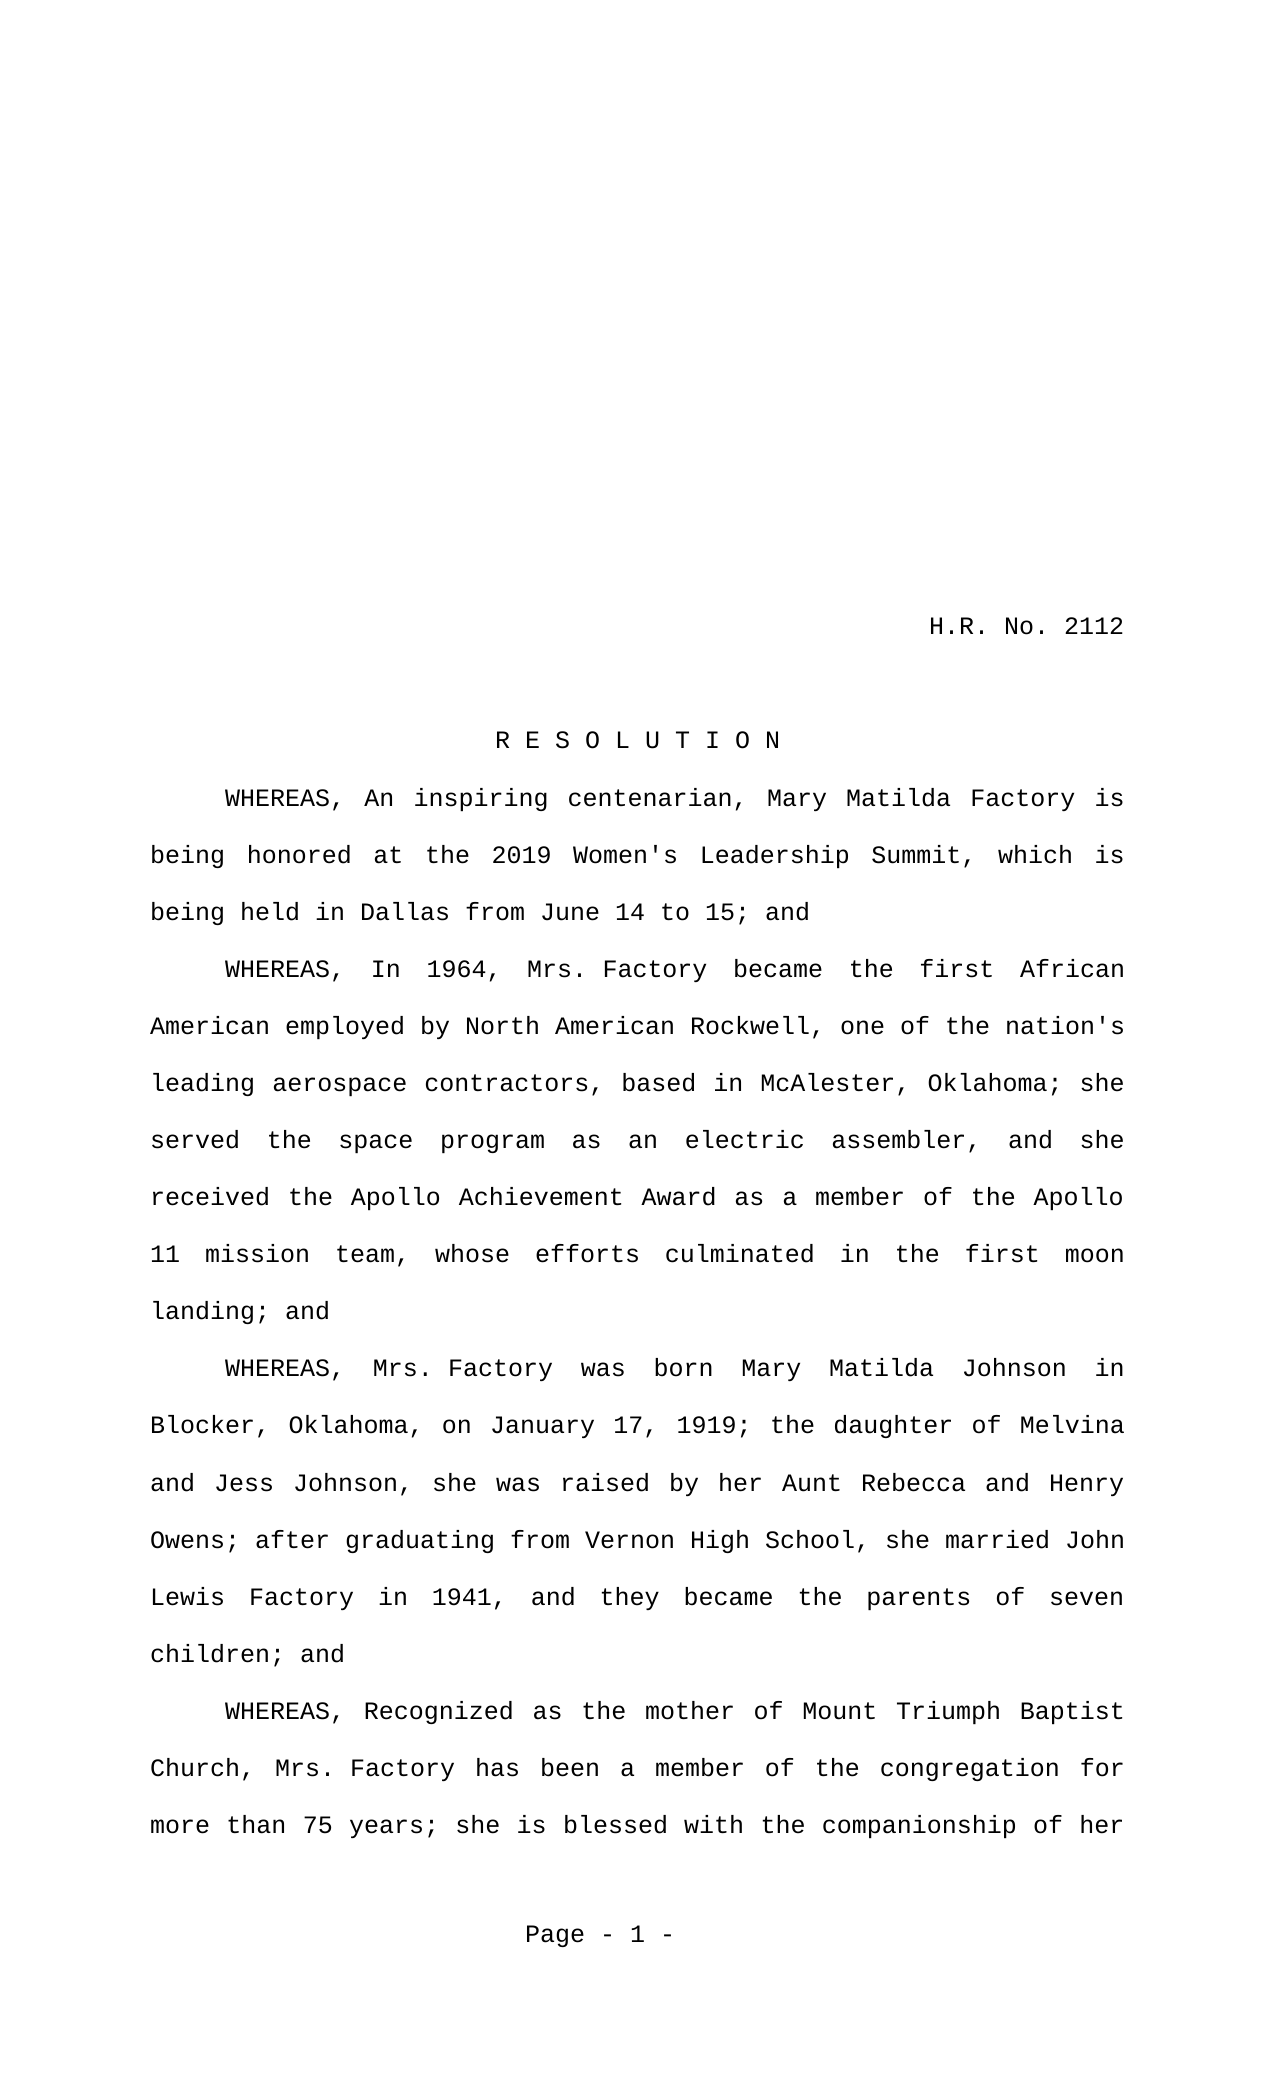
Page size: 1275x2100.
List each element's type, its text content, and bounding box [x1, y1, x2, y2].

text WHEREAS, An inspiring centenarian, Mary Matilda Factory is being honored at the 2019 Women's Leadership Summit, which is being held in Dallas from June 14 to 15; and [150, 785, 1125, 928]
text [150, 1698, 1125, 1841]
text R E S O L U T I O N [150, 728, 1125, 756]
text WHEREAS, In 1964, Mrs. Factory became the first African American employed by North American Rockwell, one of the nation's leading aerospace contractors, based in McAlester, Oklahoma; she served the space program as an electric assembler, and she received the Apollo Achievement Award as a member of the Apollo 11 mission team, whose efforts culminated in the first moon landing; and [150, 956, 1125, 1327]
text WHEREAS, Mrs. Factory was born Mary Matilda Johnson in Blocker, Oklahoma, on January 17, 1919; the daughter of Melvina and Jess Johnson, she was raised by her Aunt Rebecca and Henry Owens; after graduating from Vernon High School, she married John Lewis Factory in 1941, and they became the parents of seven children; and [150, 1356, 1125, 1670]
text H.R. No. 2112 [150, 614, 1125, 642]
